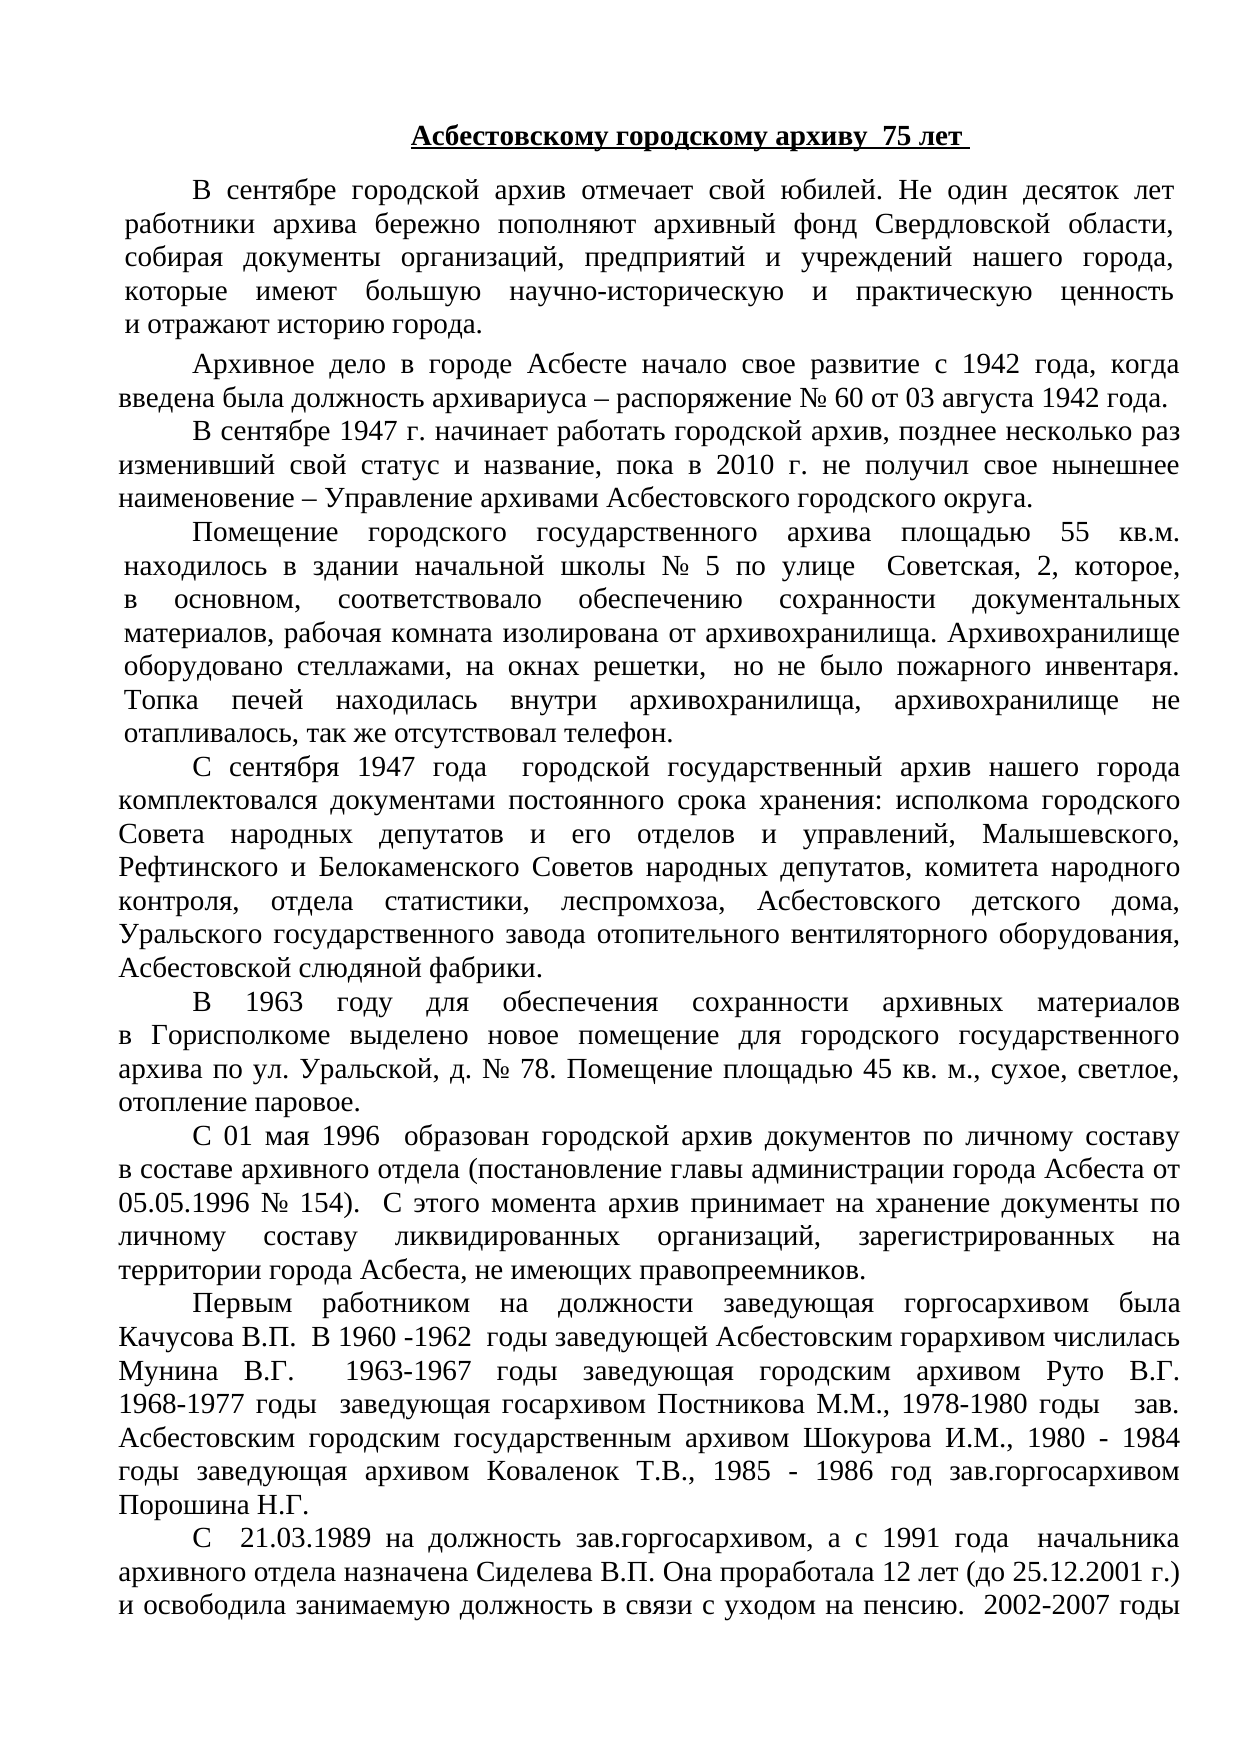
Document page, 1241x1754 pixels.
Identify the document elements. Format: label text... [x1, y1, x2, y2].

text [118, 1520, 1181, 1621]
text В 1963 году для обеспечения сохранности архивных материалов в Горисполкоме выделено новое помещение для городского государственного архива по ул. Уральской, д. № 78. Помещение площадью 45 кв. м., сухое, светлое, отопление паровое. [118, 984, 1181, 1118]
text С сентября 1947 года городской государственный архив нашего города комплектовался документами постоянного срока хранения: исполкома городского Совета народных депутатов и его отделов и управлений, Малышевского, Рефтинского и Белокаменского Советов народных депутатов, комитета народного контроля, отдела статистики, леспромхоза, Асбестовского детского дома, Уральского государственного завода отопительного вентиляторного оборудования, Асбестовской слюдяной фабрики. [118, 749, 1181, 984]
text Первым работником на должности заведующая горгосархивом была Качусова В.П. В 1960 -1962 годы заведующей Асбестовским горархивом числилась Мунина В.Г. 1963-1967 годы заведующая городским архивом Руто В.Г. 1968-1977 годы заведующая госархивом Постникова М.М., 1978-1980 годы зав. Асбестовским городским государственным архивом Шокурова И.М., 1980 - 1984 годы заведующая архивом Коваленок Т.В., 1985 - 1986 год зав.горгосархивом Порошина Н.Г. [118, 1286, 1181, 1520]
text С 01 мая 1996 образован городской архив документов по личному составу в составе архивного отдела (постановление главы администрации города Асбеста от 05.05.1996 № 154). С этого момента архив принимает на хранение документы по личному составу ликвидированных организаций, зарегистрированных на территории города Асбеста, не имеющих правопреемников. [118, 1118, 1181, 1286]
text Асбестовскому городскому архиву 75 лет [118, 118, 1181, 152]
text Помещение городского государственного архива площадью 55 кв.м. находилось в здании начальной школы № 5 по улице Советская, 2, которое, в основном, соответствовало обеспечению сохранности документальных материалов, рабочая комната изолирована от архивохранилища. Архивохранилище оборудовано стеллажами, на окнах решетки, но не было пожарного инвентаря. Топка печей находилась внутри архивохранилища, архивохранилище не отапливалось, так же отсутствовал телефон. [124, 514, 1181, 749]
text Архивное дело в городе Асбесте начало свое развитие с 1942 года, когда введена была должность архивариуса – распоряжение № 60 от 03 августа 1942 года. [118, 346, 1181, 413]
text В сентябре городской архив отмечает свой юбилей. Не один десяток лет работники архива бережно пополняют архивный фонд Свердловской области, собирая документы организаций, предприятий и учреждений нашего города, которые имеют большую научно-историческую и практическую ценность и отражают историю города. [124, 172, 1175, 340]
text В сентябре 1947 г. начинает работать городской архив, позднее несколько раз изменивший свой статус и название, пока в 2010 г. не получил свое нынешнее наименовение – Управление архивами Асбестовского городского округа. [118, 413, 1181, 514]
